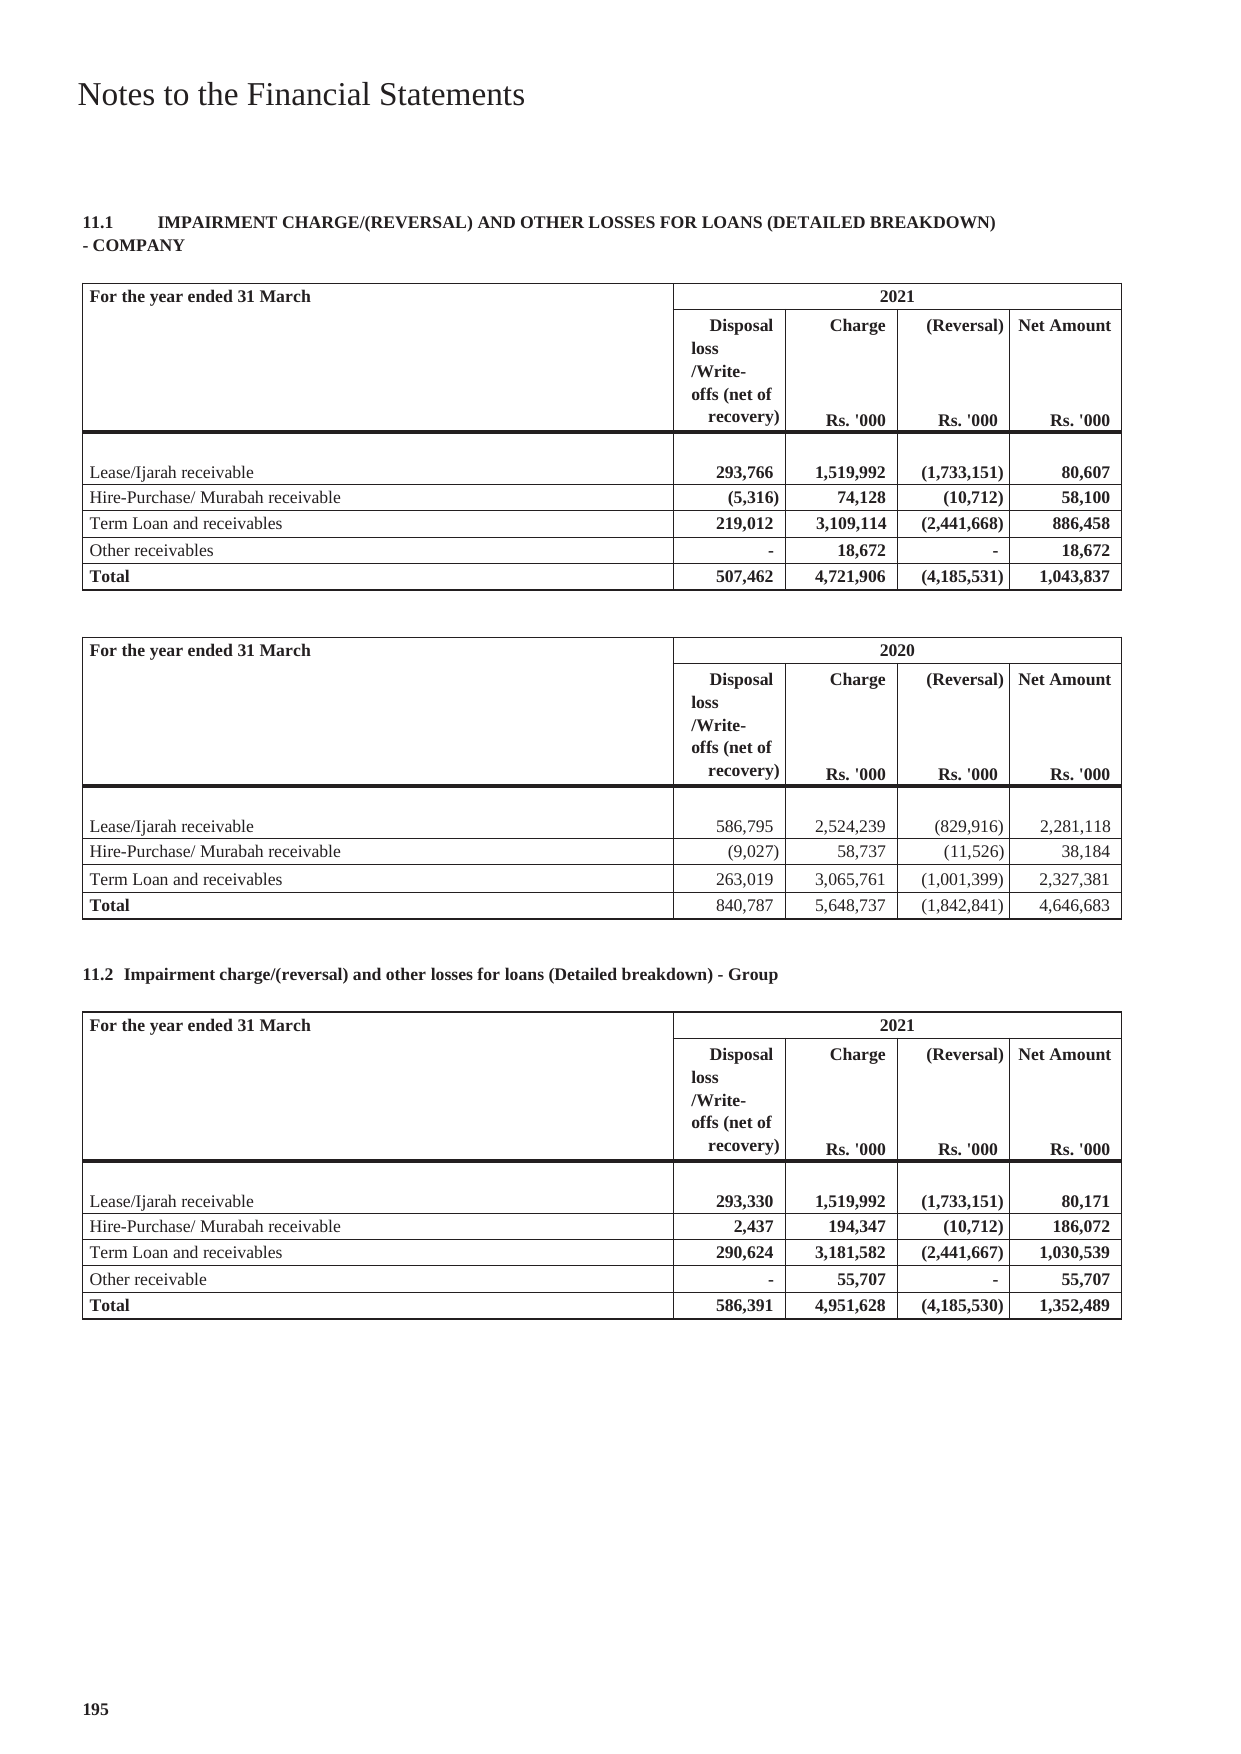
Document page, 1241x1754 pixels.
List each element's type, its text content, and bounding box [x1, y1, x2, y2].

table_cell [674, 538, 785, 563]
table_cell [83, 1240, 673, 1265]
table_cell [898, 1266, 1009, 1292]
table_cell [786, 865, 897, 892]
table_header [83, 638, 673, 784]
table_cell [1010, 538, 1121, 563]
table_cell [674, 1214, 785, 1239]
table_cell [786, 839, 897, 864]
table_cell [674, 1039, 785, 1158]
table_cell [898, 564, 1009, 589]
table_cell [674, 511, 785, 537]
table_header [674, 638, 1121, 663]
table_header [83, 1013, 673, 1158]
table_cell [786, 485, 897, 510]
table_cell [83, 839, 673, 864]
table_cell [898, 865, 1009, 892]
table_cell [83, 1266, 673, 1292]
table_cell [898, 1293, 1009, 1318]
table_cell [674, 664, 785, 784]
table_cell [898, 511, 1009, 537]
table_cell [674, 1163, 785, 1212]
list Impairment charge/(reversal) and other losses for loans (Detailed breakdown) - Group [82, 964, 1134, 984]
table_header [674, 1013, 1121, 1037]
subtitle IMPAIRMENT CHARGE/(REVERSAL) AND OTHER LOSSES FOR LOANS (DETAILED BREAKDOWN) - COMPANY [82, 212, 1002, 255]
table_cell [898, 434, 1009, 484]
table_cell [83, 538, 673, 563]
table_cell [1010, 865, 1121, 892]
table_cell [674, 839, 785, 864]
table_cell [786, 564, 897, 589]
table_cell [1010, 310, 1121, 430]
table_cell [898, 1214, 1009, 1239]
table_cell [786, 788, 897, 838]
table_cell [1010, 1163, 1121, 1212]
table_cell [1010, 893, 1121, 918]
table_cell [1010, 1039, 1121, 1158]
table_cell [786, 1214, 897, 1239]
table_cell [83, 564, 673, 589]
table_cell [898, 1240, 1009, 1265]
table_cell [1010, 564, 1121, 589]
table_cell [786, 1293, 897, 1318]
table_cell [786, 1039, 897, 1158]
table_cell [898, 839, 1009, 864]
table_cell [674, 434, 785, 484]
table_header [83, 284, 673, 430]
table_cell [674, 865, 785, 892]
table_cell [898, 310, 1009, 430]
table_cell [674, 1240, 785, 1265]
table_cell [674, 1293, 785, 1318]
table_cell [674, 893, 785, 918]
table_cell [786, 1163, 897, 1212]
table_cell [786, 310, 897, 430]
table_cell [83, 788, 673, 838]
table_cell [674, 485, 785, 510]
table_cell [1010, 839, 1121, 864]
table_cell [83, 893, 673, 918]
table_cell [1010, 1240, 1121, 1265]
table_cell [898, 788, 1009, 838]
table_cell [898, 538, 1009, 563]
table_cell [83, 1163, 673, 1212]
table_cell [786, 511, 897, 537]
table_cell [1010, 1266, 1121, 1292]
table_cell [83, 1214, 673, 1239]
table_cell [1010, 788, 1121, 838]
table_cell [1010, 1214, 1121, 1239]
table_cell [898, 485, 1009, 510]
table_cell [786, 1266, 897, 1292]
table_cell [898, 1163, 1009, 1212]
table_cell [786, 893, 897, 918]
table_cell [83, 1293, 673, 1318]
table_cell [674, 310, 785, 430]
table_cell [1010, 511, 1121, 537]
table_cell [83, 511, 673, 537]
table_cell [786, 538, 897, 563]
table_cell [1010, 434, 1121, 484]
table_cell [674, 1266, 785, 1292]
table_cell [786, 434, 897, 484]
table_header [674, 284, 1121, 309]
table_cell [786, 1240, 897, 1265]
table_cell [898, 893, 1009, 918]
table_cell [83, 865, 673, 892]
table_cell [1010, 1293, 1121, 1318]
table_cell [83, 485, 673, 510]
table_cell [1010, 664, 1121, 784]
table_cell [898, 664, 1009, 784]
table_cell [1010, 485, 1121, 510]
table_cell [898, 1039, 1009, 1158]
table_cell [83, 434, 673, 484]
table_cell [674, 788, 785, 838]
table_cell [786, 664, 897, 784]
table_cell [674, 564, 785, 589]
